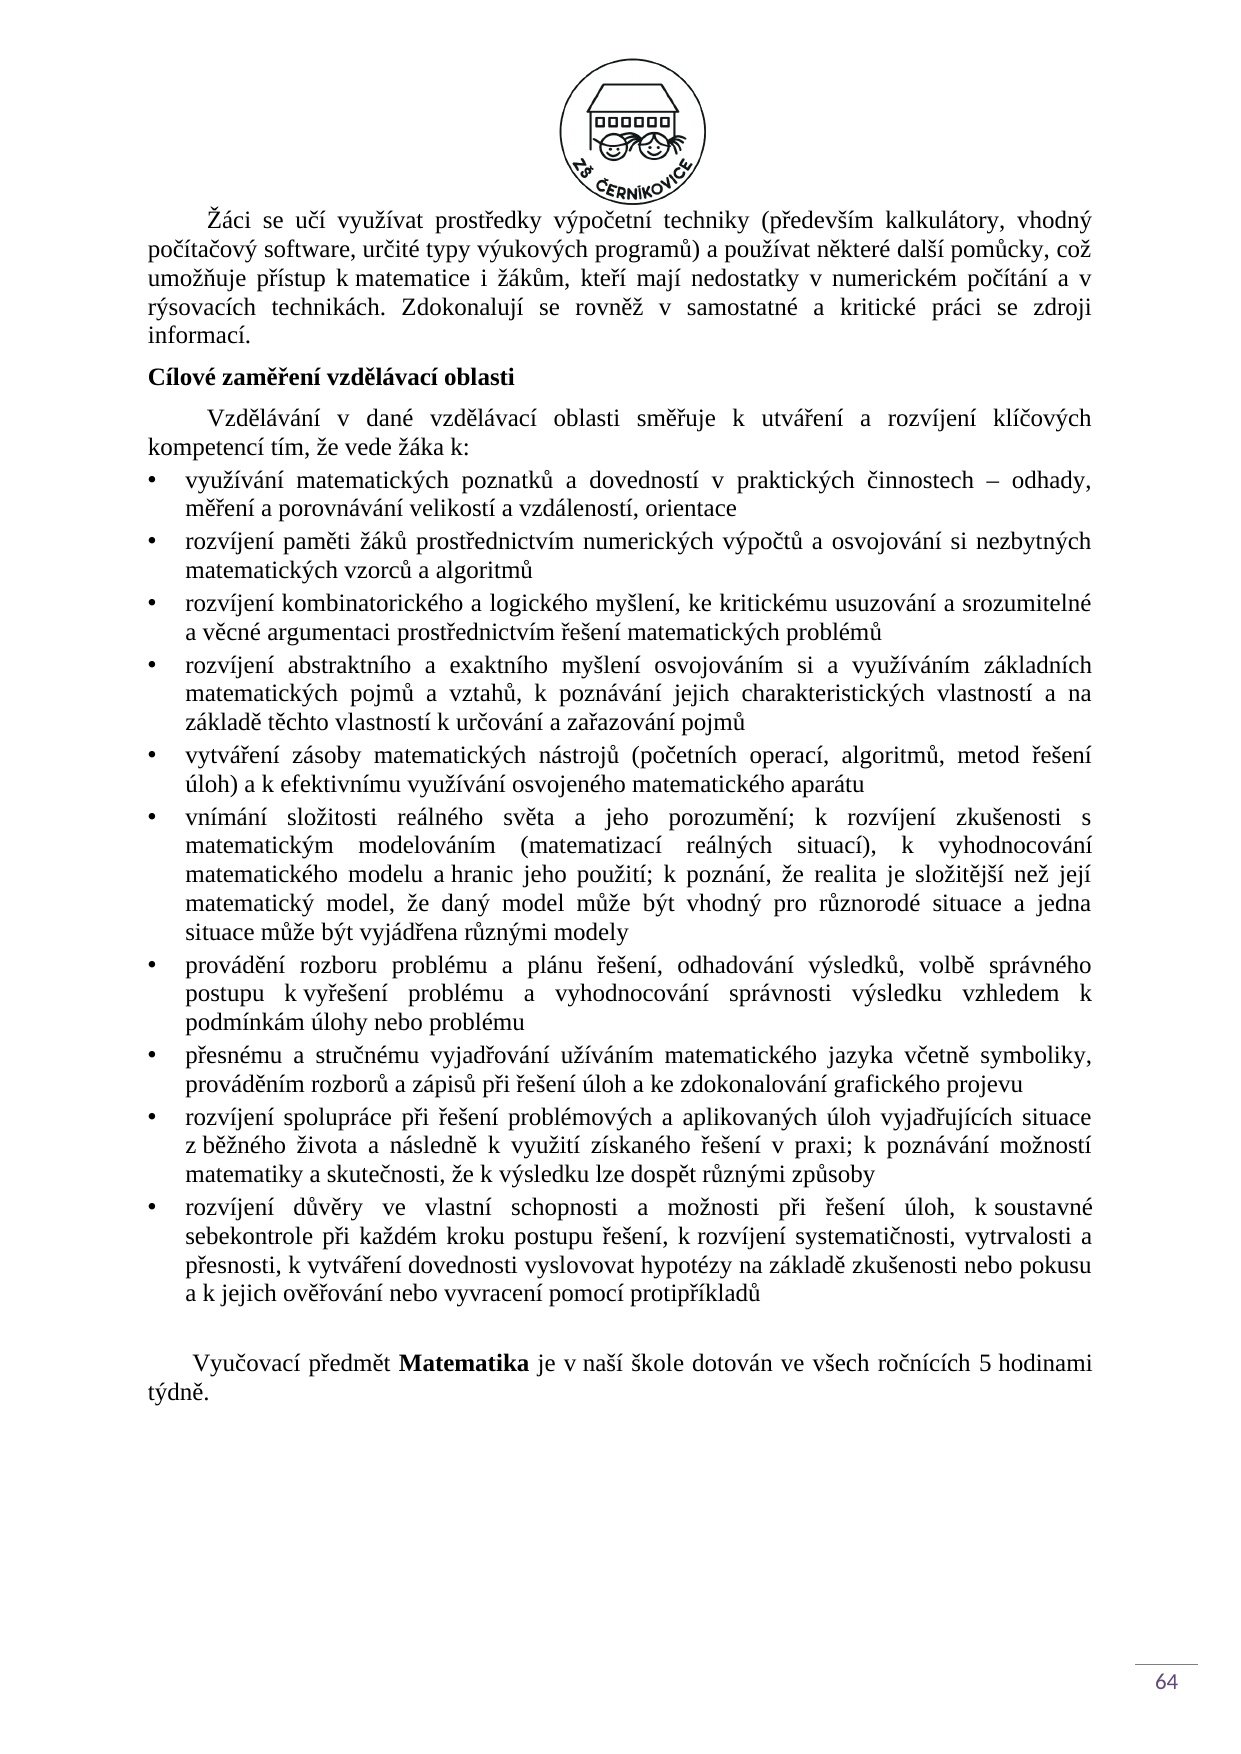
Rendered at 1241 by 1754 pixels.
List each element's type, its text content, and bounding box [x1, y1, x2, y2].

list rozvíjení paměti žáků prostřednictvím numerických výpočtů a osvojování si nezbytných matematických vzorců a algoritmů [148, 526, 1093, 584]
list vytváření zásoby matematických nástrojů (početních operací, algoritmů, metod řešení úloh) a k efektivnímu využívání osvojeného matematického aparátu [148, 740, 1093, 798]
text Cílové zaměření vzdělávací oblasti [148, 362, 1093, 391]
text Vzdělávání v dané vzdělávací oblasti směřuje k utváření a rozvíjení klíčových kompetencí tím, že vede žáka k: [148, 403, 1093, 461]
list rozvíjení důvěry ve vlastní schopnosti a možnosti při řešení úloh, k soustavné sebekontrole při každém kroku postupu řešení, k rozvíjení systematičnosti, vytrvalosti a přesnosti, k vytváření dovednosti vyslovovat hypotézy na základě zkušenosti nebo pokusu a k jejich ověřování nebo vyvracení pomocí protipříkladů [148, 1192, 1093, 1307]
list přesnému a stručnému vyjadřování užíváním matematického jazyka včetně symboliky, prováděním rozborů a zápisů při řešení úloh a ke zdokonalování grafického projevu [148, 1040, 1093, 1098]
picture [558, 57, 707, 148]
text Žáci se učí využívat prostředky výpočetní techniky (především kalkulátory, vhodný počítačový software, určité typy výukových programů) a používat některé další pomůcky, což umožňuje přístup k matematice i žákům, kteří mají nedostatky v numerickém počítání a v rýsovacích technikách. Zdokonalují se rovněž v samostatné a kritické práci se zdroji informací. [148, 148, 1093, 349]
list rozvíjení spolupráce při řešení problémových a aplikovaných úloh vyjadřujících situace z běžného života a následně k využití získaného řešení v praxi; k poznávání možností matematiky a skutečnosti, že k výsledku lze dospět různými způsoby [148, 1102, 1093, 1188]
list rozvíjení abstraktního a exaktního myšlení osvojováním si a využíváním základních matematických pojmů a vztahů, k poznávání jejich charakteristických vlastností a na základě těchto vlastností k určování a zařazování pojmů [148, 650, 1093, 736]
text Vyučovací předmět Matematika je v naší škole dotován ve všech ročnících 5 hodinami týdně. [148, 1348, 1093, 1406]
list vnímání složitosti reálného světa a jeho porozumění; k rozvíjení zkušenosti s matematickým modelováním (matematizací reálných situací), k vyhodnocování matematického modelu a hranic jeho použití; k poznání, že realita je složitější než její matematický model, že daný model může být vhodný pro různorodé situace a jedna situace může být vyjádřena různými modely [148, 802, 1093, 946]
list provádění rozboru problému a plánu řešení, odhadování výsledků, volbě správného postupu k vyřešení problému a vyhodnocování správnosti výsledku vzhledem k podmínkám úlohy nebo problému [148, 950, 1093, 1036]
list využívání matematických poznatků a dovedností v praktických činnostech – odhady, měření a porovnávání velikostí a vzdáleností, orientace [148, 465, 1093, 522]
list rozvíjení kombinatorického a logického myšlení, ke kritickému usuzování a srozumitelné a věcné argumentaci prostřednictvím řešení matematických problémů [148, 588, 1093, 646]
